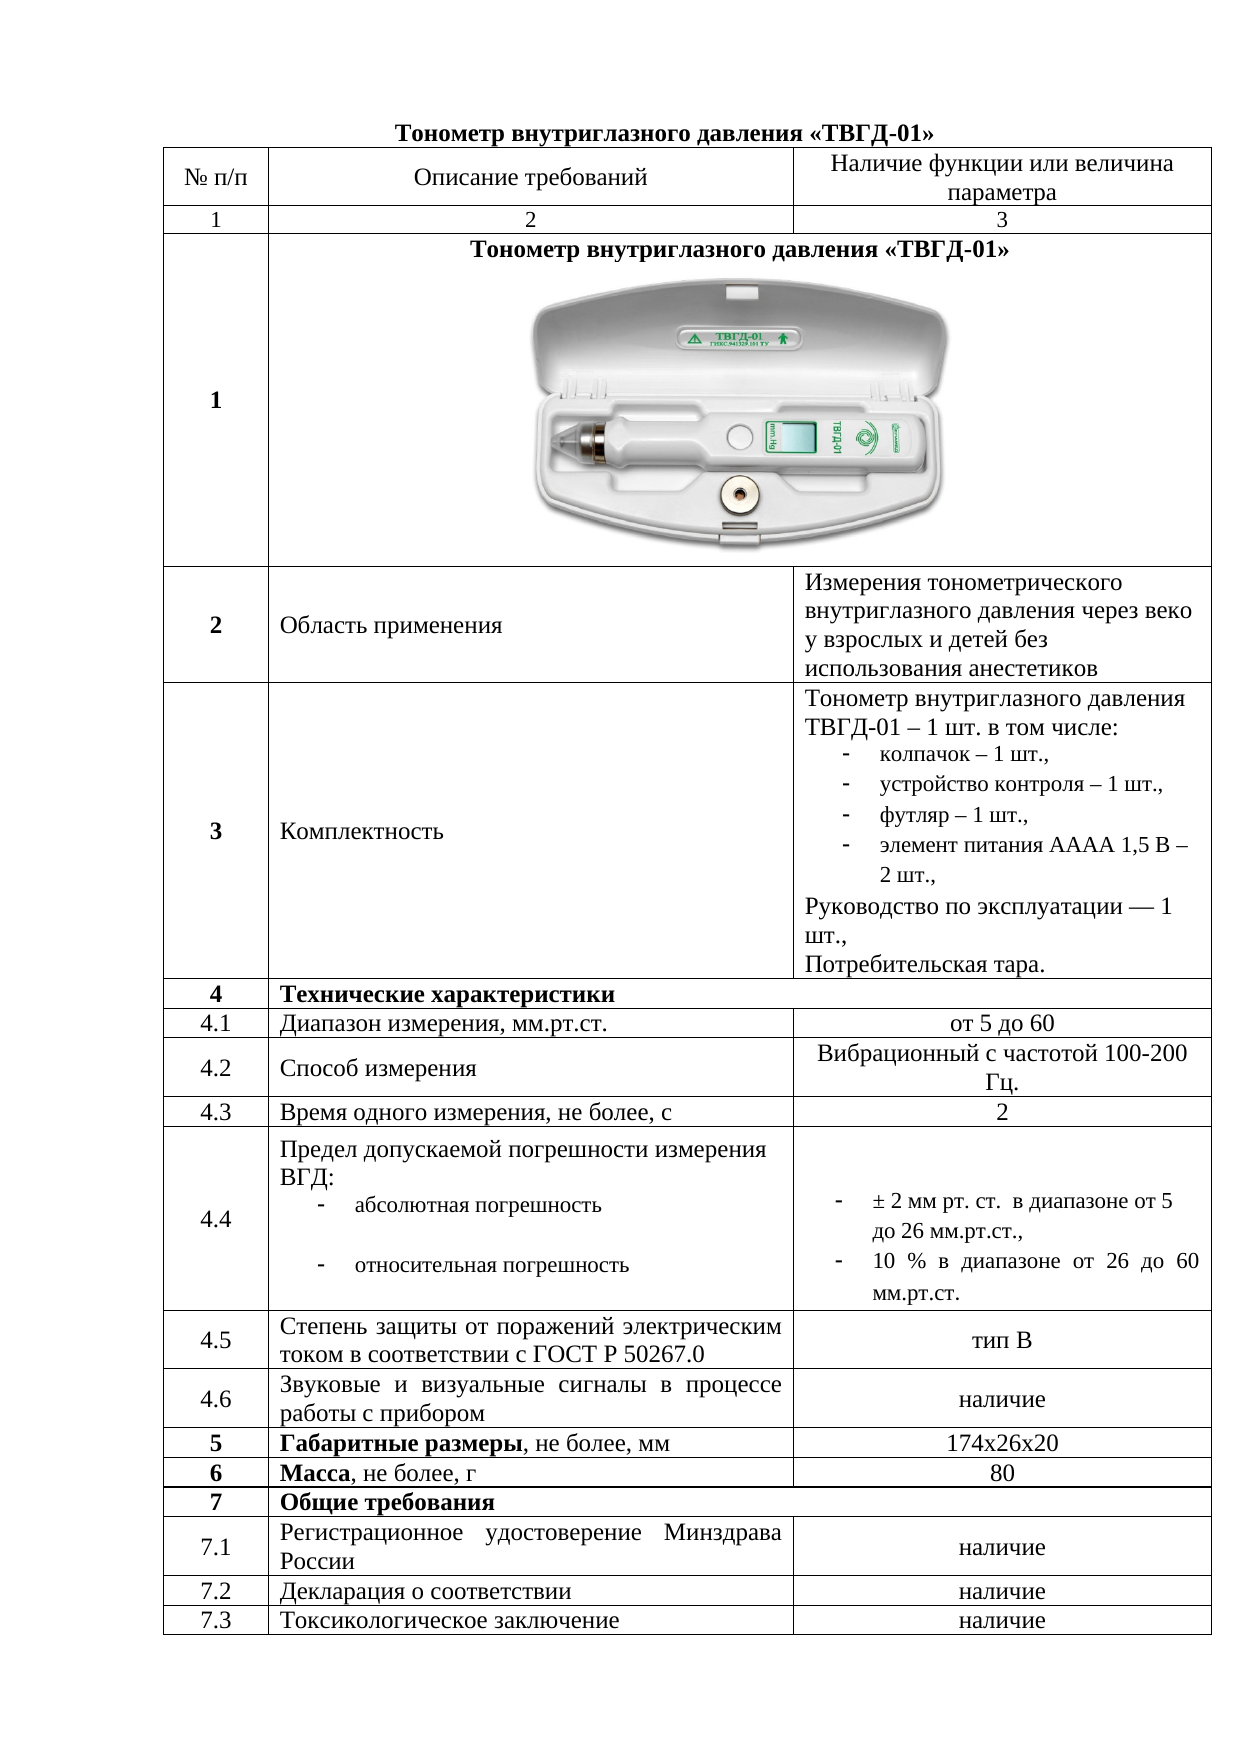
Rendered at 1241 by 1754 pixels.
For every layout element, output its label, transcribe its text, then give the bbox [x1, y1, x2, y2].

table_cell 3 [794, 206, 1211, 233]
table_cell 4.5 [164, 1311, 268, 1368]
table_cell Вибрационный с частотой 100-200 Гц. [794, 1038, 1211, 1096]
table_cell Область применения [269, 567, 793, 682]
table_cell Комплектность [269, 683, 793, 978]
table_cell Декларация о соответствии [269, 1576, 793, 1604]
table_cell Степень защиты от поражений электрическим током в соответствии с ГОСТ Р 50267.0 [269, 1311, 793, 1368]
table_cell наличие [794, 1606, 1211, 1634]
table_cell 4.1 [164, 1009, 268, 1037]
table_cell Способ измерения [269, 1038, 793, 1096]
table_cell 2 [794, 1097, 1211, 1126]
table_cell Габаритные размеры, не более, мм [269, 1428, 793, 1457]
table_cell 4.3 [164, 1097, 268, 1126]
table_cell тип B [794, 1311, 1211, 1368]
table_cell 3 [164, 683, 268, 978]
table_cell 4.6 [164, 1369, 268, 1427]
table_cell 4 [164, 979, 268, 1007]
table_cell Тонометр внутриглазного давления ТВГД-01 – 1 шт. в том числе: колпачок – 1 шт., устройство контроля – 1 шт., футляр – 1 шт., элемент питания АААА 1,5 В – 2 шт., Руководство по эксплуатации — 1 шт., Потребительская тара. [794, 683, 1211, 978]
table_cell Токсикологическое заключение [269, 1606, 793, 1634]
table_header № п/п [164, 148, 268, 205]
table_cell наличие [794, 1369, 1211, 1427]
table_cell Регистрационное удостоверение Минздрава России [269, 1517, 793, 1575]
table_cell 7.2 [164, 1576, 268, 1604]
table_cell Диапазон измерения, мм.рт.ст. [269, 1009, 793, 1037]
table_cell Предел допускаемой погрешности измерения ВГД: абсолютная погрешность относительная погрешность [269, 1127, 793, 1310]
table_cell 80 [794, 1458, 1211, 1486]
table_cell 1 [164, 206, 268, 233]
table_cell наличие [794, 1517, 1211, 1575]
table_cell Общие требования [269, 1488, 1211, 1516]
table_cell 5 [164, 1428, 268, 1457]
table_cell Время одного измерения, не более, с [269, 1097, 793, 1126]
table_cell 174х26х20 [794, 1428, 1211, 1457]
table_cell Измерения тонометрического внутриглазного давления через веко у взрослых и детей без использования анестетиков [794, 567, 1211, 682]
table_cell 1 [164, 234, 268, 566]
table_cell Тонометр внутриглазного давления «ТВГД-01» [269, 234, 1211, 566]
table_cell 7 [164, 1488, 268, 1516]
table_cell 6 [164, 1458, 268, 1486]
table_cell наличие [794, 1576, 1211, 1604]
table_cell ± 2 мм рт. ст. в диапазоне от 5 до 26 мм.рт.ст., 10 % в диапазоне от 26 до 60 мм.рт.ст. [794, 1127, 1211, 1310]
table_cell 2 [164, 567, 268, 682]
picture [514, 262, 965, 566]
table_cell 7.3 [164, 1606, 268, 1634]
table_cell Масса, не более, г [269, 1458, 793, 1486]
table_header Описание требований [269, 148, 793, 205]
text Тонометр внутриглазного давления «ТВГД-01» [177, 118, 1152, 147]
table_cell 2 [269, 206, 793, 233]
table_cell 4.4 [164, 1127, 268, 1310]
table_cell Технические характеристики [269, 979, 1211, 1007]
table_header Наличие функции или величина параметра [794, 148, 1211, 205]
table_cell 7.1 [164, 1517, 268, 1575]
table_cell от 5 до 60 [794, 1009, 1211, 1037]
table_cell Звуковые и визуальные сигналы в процессе работы с прибором [269, 1369, 793, 1427]
table_cell 4.2 [164, 1038, 268, 1096]
